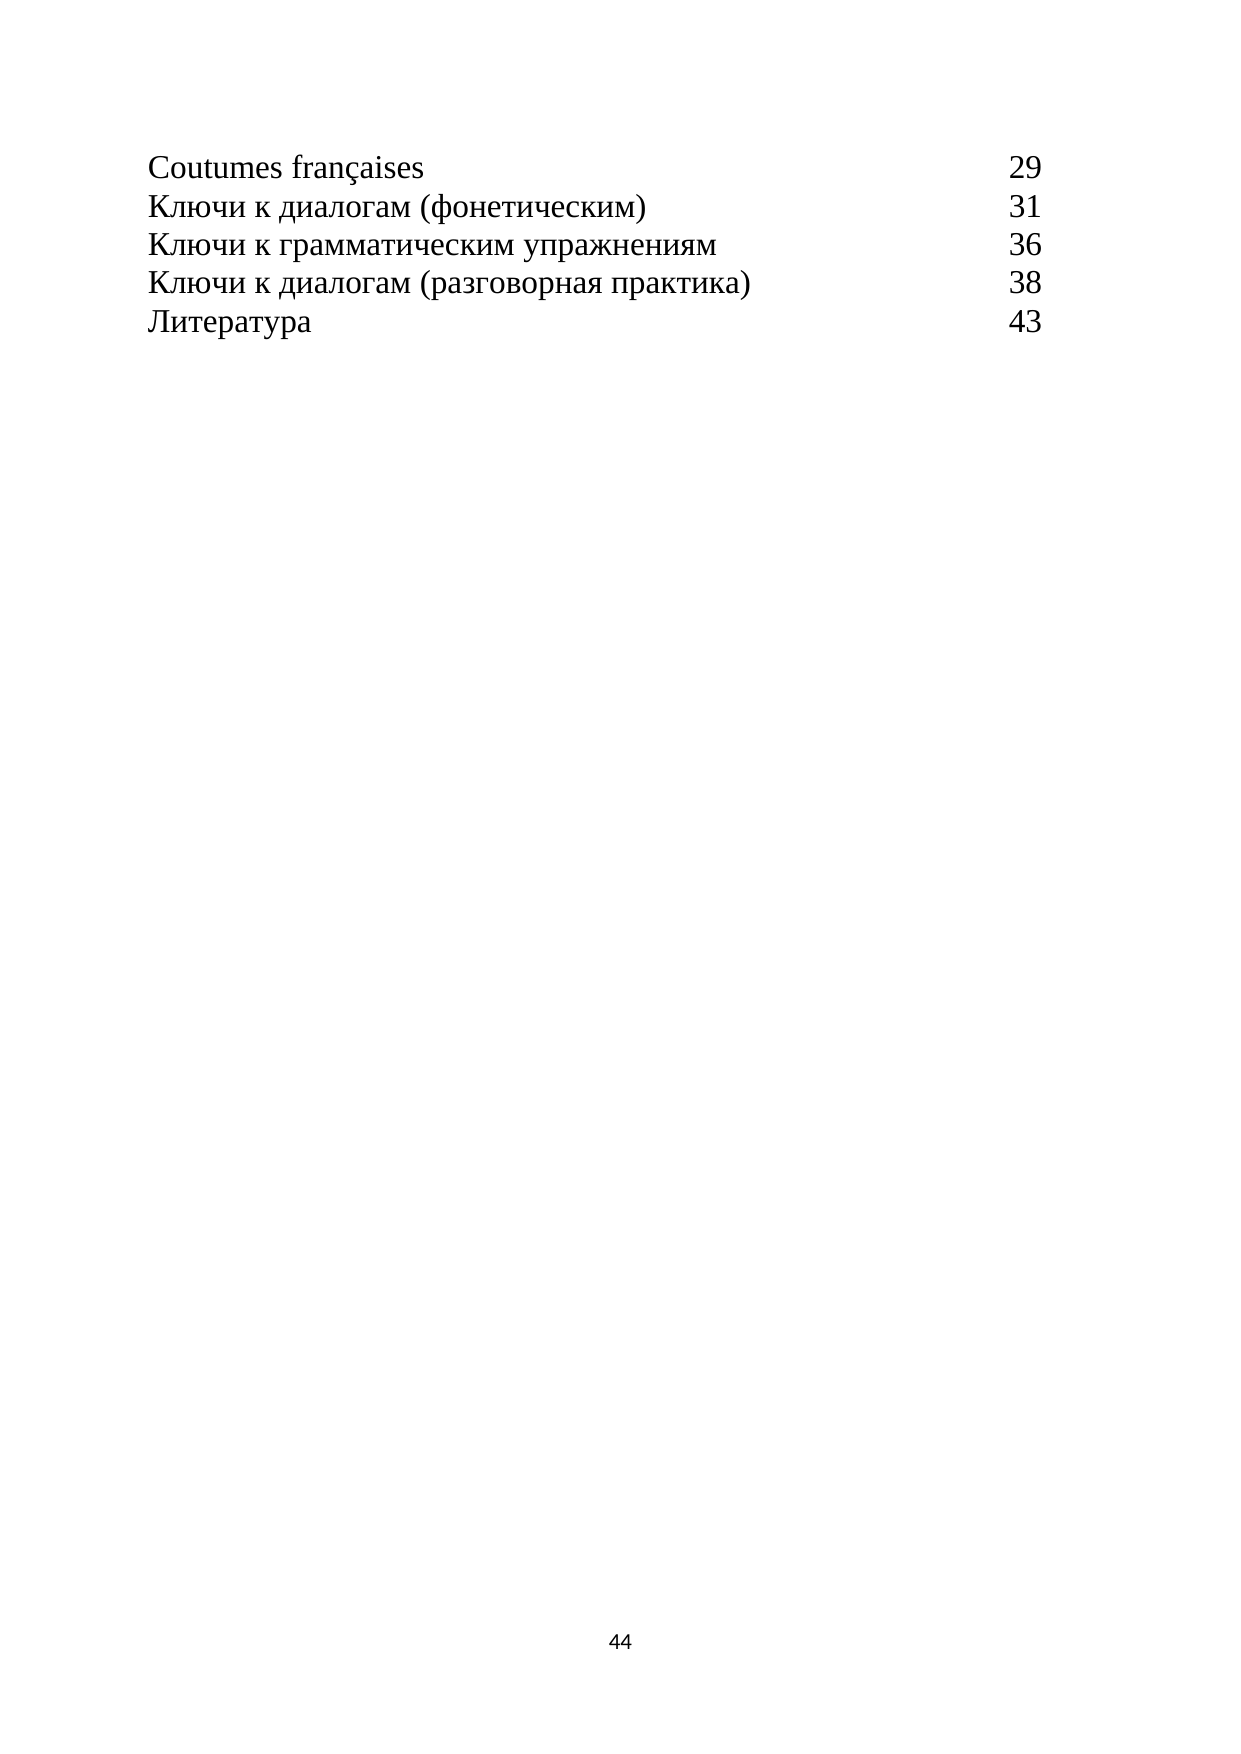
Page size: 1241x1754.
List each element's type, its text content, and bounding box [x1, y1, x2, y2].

table_cell 29 [997, 148, 1128, 186]
table_cell Ключи к диалогам (разговорная практика) [136, 263, 997, 301]
table_cell Ключи к грамматическим упражнениям [136, 224, 997, 263]
table_cell 43 [997, 301, 1128, 339]
table_cell Литература [136, 301, 997, 339]
table_cell 31 [997, 186, 1128, 224]
table_cell Coutumes françaises [136, 148, 997, 186]
table_cell 36 [997, 224, 1128, 263]
table_cell 38 [997, 263, 1128, 301]
table_cell Ключи к диалогам (фонетическим) [136, 186, 997, 224]
